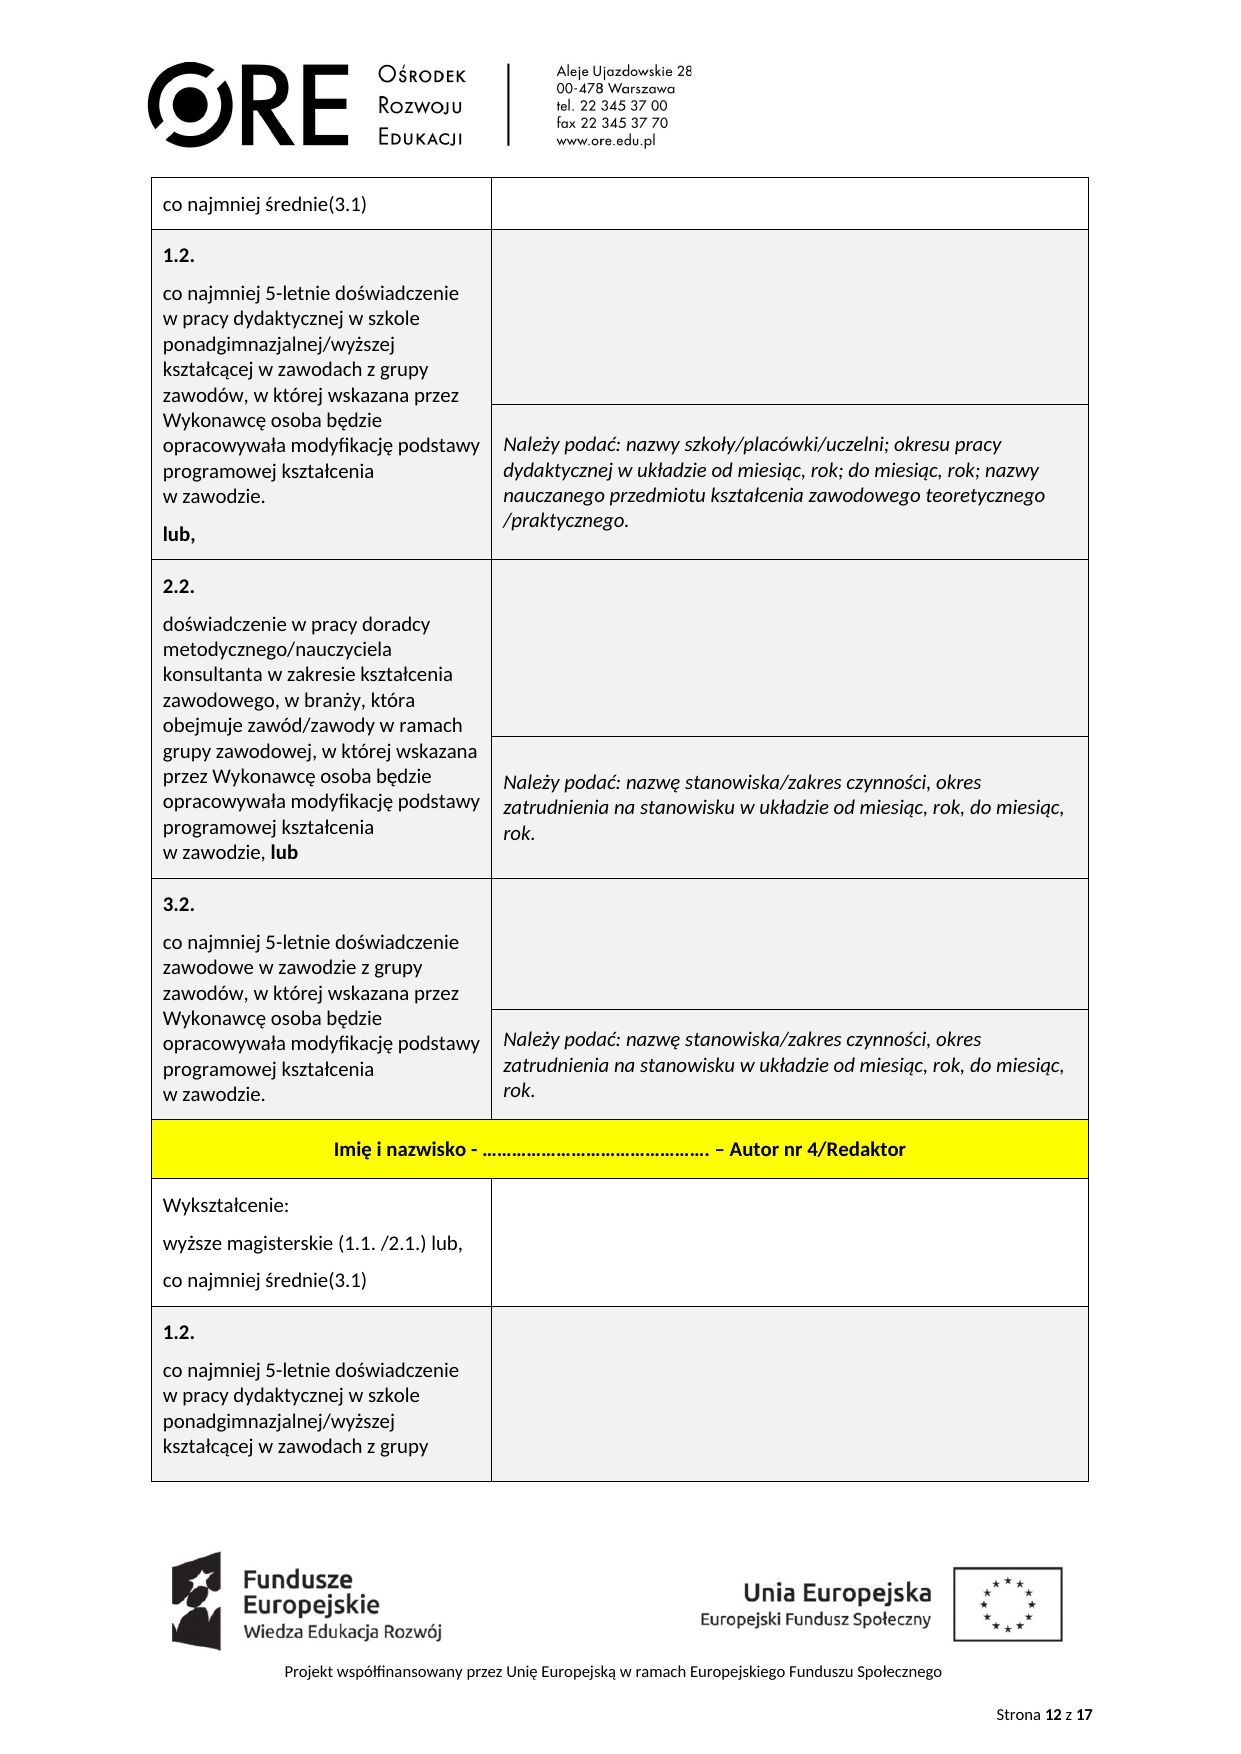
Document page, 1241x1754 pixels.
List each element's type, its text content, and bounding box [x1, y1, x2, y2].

table_cell [492, 1307, 1088, 1481]
table_cell 2.2. doświadczenie w pracy doradcy metodycznego/nauczyciela konsultanta w zakresie kształcenia zawodowego, w branży, która obejmuje zawód/zawody w ramach grupy zawodowej, w której wskazana przez Wykonawcę osoba będzie opracowywała modyfikację podstawy programowej kształcenia w zawodzie, lub [152, 560, 491, 877]
table_cell Imię i nazwisko - ………………………………………. – Autor nr 4/Redaktor [152, 1120, 1088, 1178]
table_cell [492, 879, 1088, 1009]
picture [147, 62, 692, 149]
table_cell Należy podać: nazwę stanowiska/zakres czynności, okres zatrudnienia na stanowisku w układzie od miesiąc, rok, do miesiąc, rok. [492, 1010, 1088, 1119]
table_cell Wykształcenie: wyższe magisterskie (1.1. /2.1.) lub, co najmniej średnie(3.1) [152, 1179, 491, 1306]
table_cell [492, 560, 1088, 736]
table_cell Należy podać: nazwę stanowiska/zakres czynności, okres zatrudnienia na stanowisku w układzie od miesiąc, rok, do miesiąc, rok. [492, 737, 1088, 877]
table_cell Wykształcenie: wyższe magisterskie (1.1. /2.1.) lub, co najmniej średnie(3.1) [152, 178, 491, 229]
table_cell Należy podać: nazwy szkoły/placówki/uczelni; okresu pracy dydaktycznej w układzie od miesiąc, rok; do miesiąc, rok; nazwy nauczanego przedmiotu kształcenia zawodowego teoretycznego /praktycznego. [492, 405, 1088, 559]
table_cell [492, 230, 1088, 404]
picture [147, 1526, 1092, 1673]
table_cell [492, 178, 1088, 229]
table_cell 3.2. co najmniej 5-letnie doświadczenie zawodowe w zawodzie z grupy zawodów, w której wskazana przez Wykonawcę osoba będzie opracowywała modyfikację podstawy programowej kształcenia w zawodzie. [152, 879, 491, 1119]
table_cell [492, 1179, 1088, 1306]
